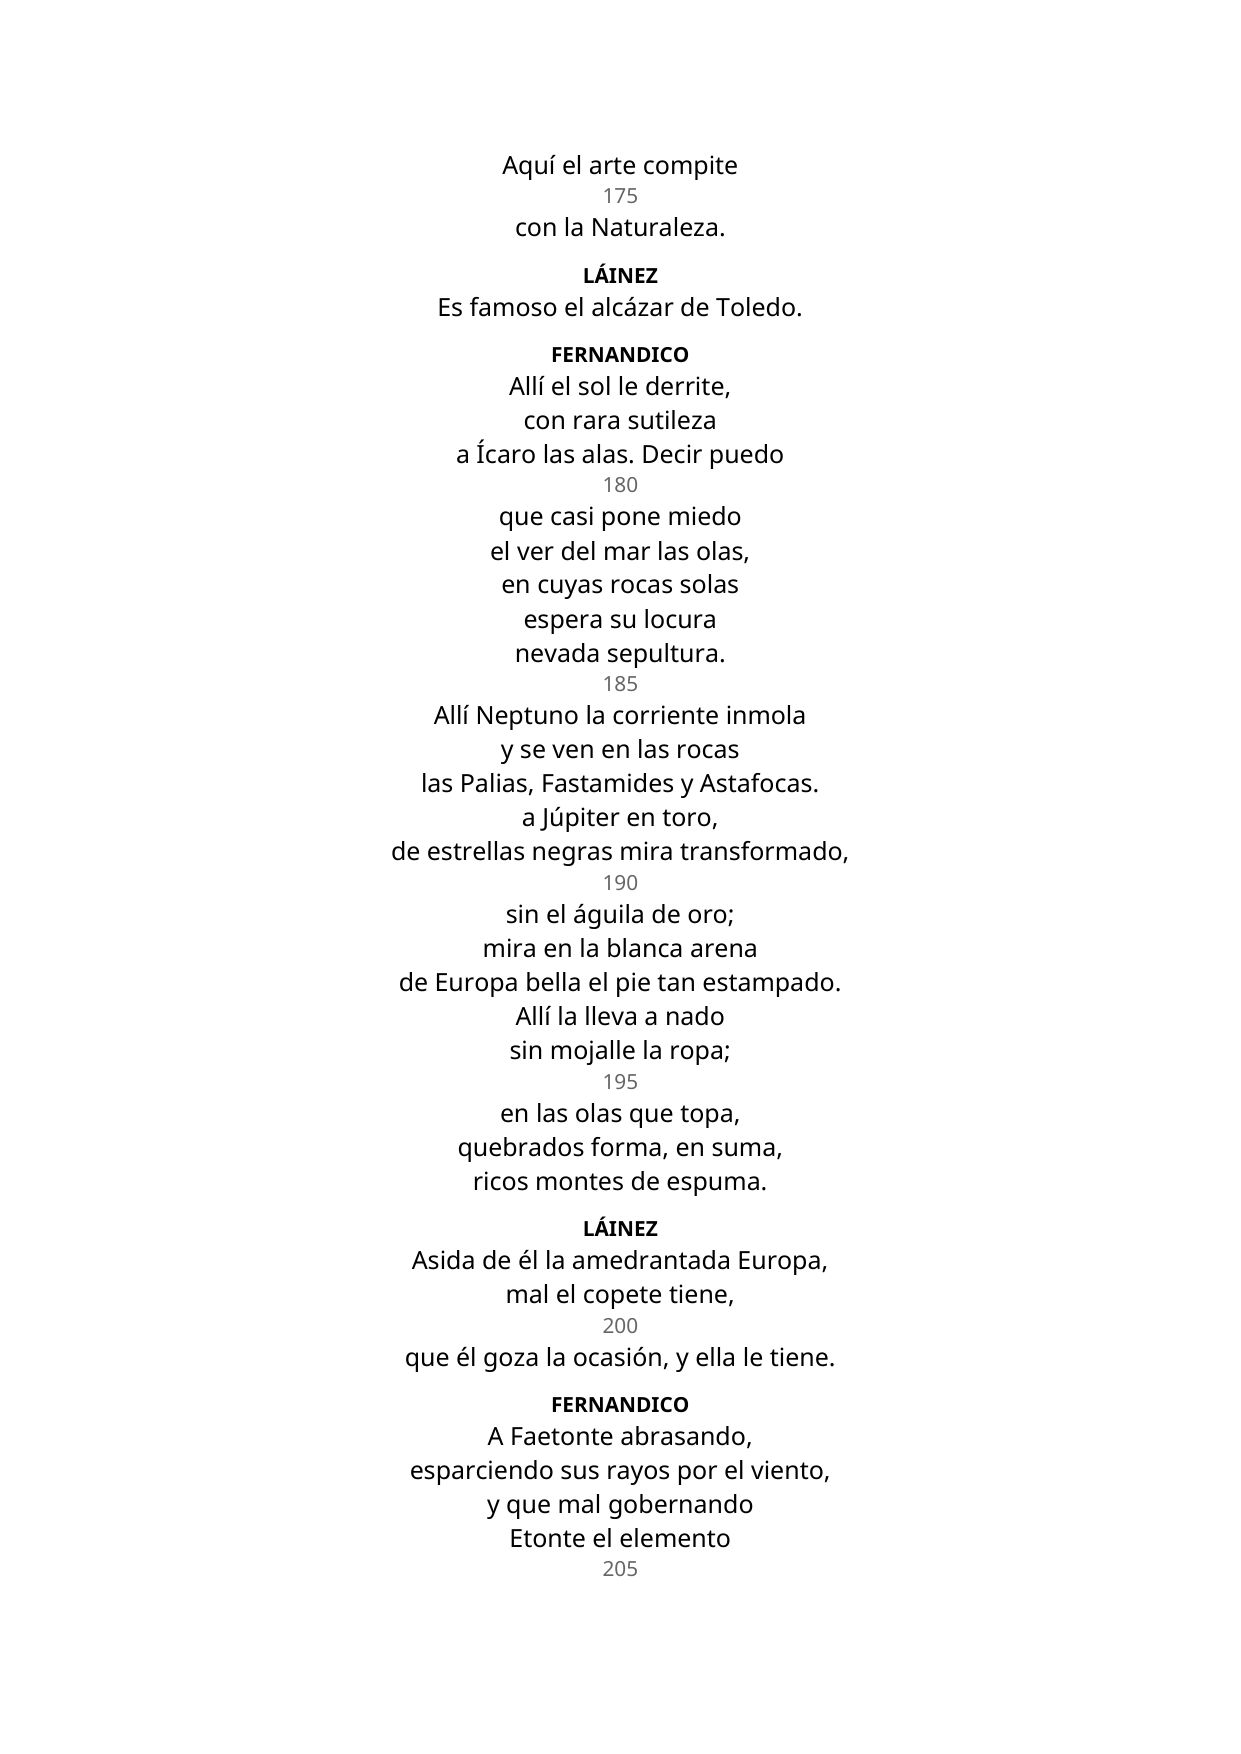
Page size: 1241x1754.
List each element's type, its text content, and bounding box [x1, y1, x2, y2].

text A Faetonte abrasando, [177, 1418, 1063, 1452]
text a Ícaro las alas. Decir puedo [177, 437, 1063, 471]
text FERNANDICO [177, 340, 1063, 368]
text espera su locura [177, 601, 1063, 635]
text que él goza la ocasión, y ella le tiene. [177, 1339, 1063, 1373]
text Allí la lleva a nado [177, 999, 1063, 1033]
text en cuyas rocas solas [177, 567, 1063, 601]
text Es famoso el alcázar de Toledo. [177, 289, 1063, 323]
text 190 [177, 868, 1063, 897]
text 180 [177, 471, 1063, 499]
text de Europa bella el pie tan estampado. [177, 965, 1063, 999]
text LÁINEZ [177, 261, 1063, 289]
text 175 [177, 182, 1063, 210]
text que casi pone miedo [177, 499, 1063, 533]
text Asida de él la amedrantada Europa, [177, 1243, 1063, 1277]
text sin el águila de oro; [177, 897, 1063, 931]
text 195 [177, 1067, 1063, 1095]
text a Júpiter en toro, [177, 800, 1063, 834]
text las Palias, Fastamides y Astafocas. [177, 766, 1063, 800]
text ricos montes de espuma. [177, 1163, 1063, 1197]
text 185 [177, 669, 1063, 698]
text el ver del mar las olas, [177, 533, 1063, 567]
text quebrados forma, en suma, [177, 1129, 1063, 1163]
text Etonte el elemento [177, 1521, 1063, 1554]
text y que mal gobernando [177, 1486, 1063, 1521]
text esparciendo sus rayos por el viento, [177, 1452, 1063, 1486]
text 200 [177, 1311, 1063, 1339]
text de estrellas negras mira transformado, [177, 834, 1063, 868]
text FERNANDICO [177, 1390, 1063, 1418]
text en las olas que topa, [177, 1095, 1063, 1129]
text mal el copete tiene, [177, 1277, 1063, 1311]
text LÁINEZ [177, 1214, 1063, 1243]
text Allí Neptuno la corriente inmola [177, 698, 1063, 732]
text Aquí el arte compite [177, 148, 1063, 182]
text 205 [177, 1554, 1063, 1583]
text con rara sutileza [177, 402, 1063, 437]
text Allí el sol le derrite, [177, 368, 1063, 402]
text sin mojalle la ropa; [177, 1033, 1063, 1067]
text mira en la blanca arena [177, 931, 1063, 965]
text con la Naturaleza. [177, 210, 1063, 244]
text y se ven en las rocas [177, 732, 1063, 766]
text nevada sepultura. [177, 635, 1063, 669]
